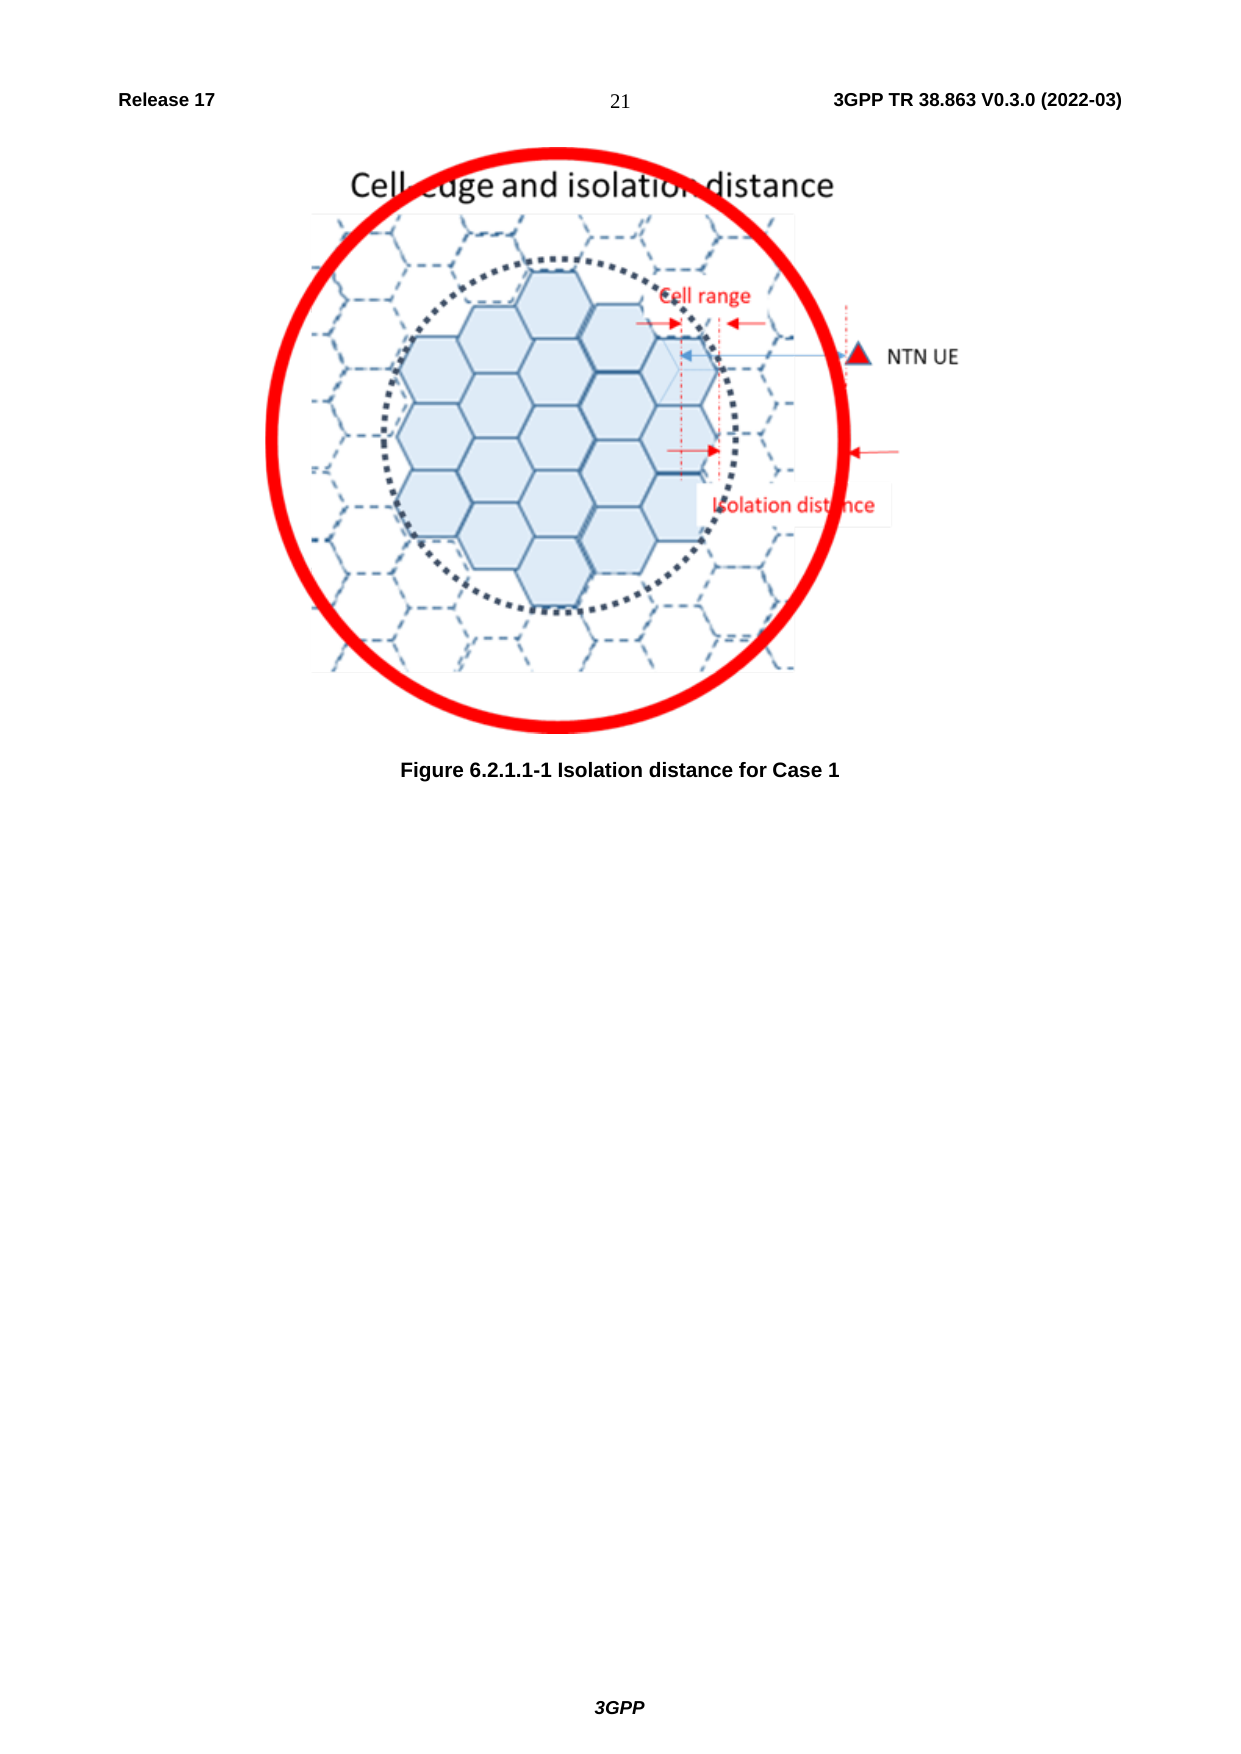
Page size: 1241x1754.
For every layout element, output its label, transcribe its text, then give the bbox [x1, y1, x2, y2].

picture [265, 147, 975, 734]
text Figure 6.2.1.1-1 Isolation distance for Case 1 [118, 758, 1122, 782]
